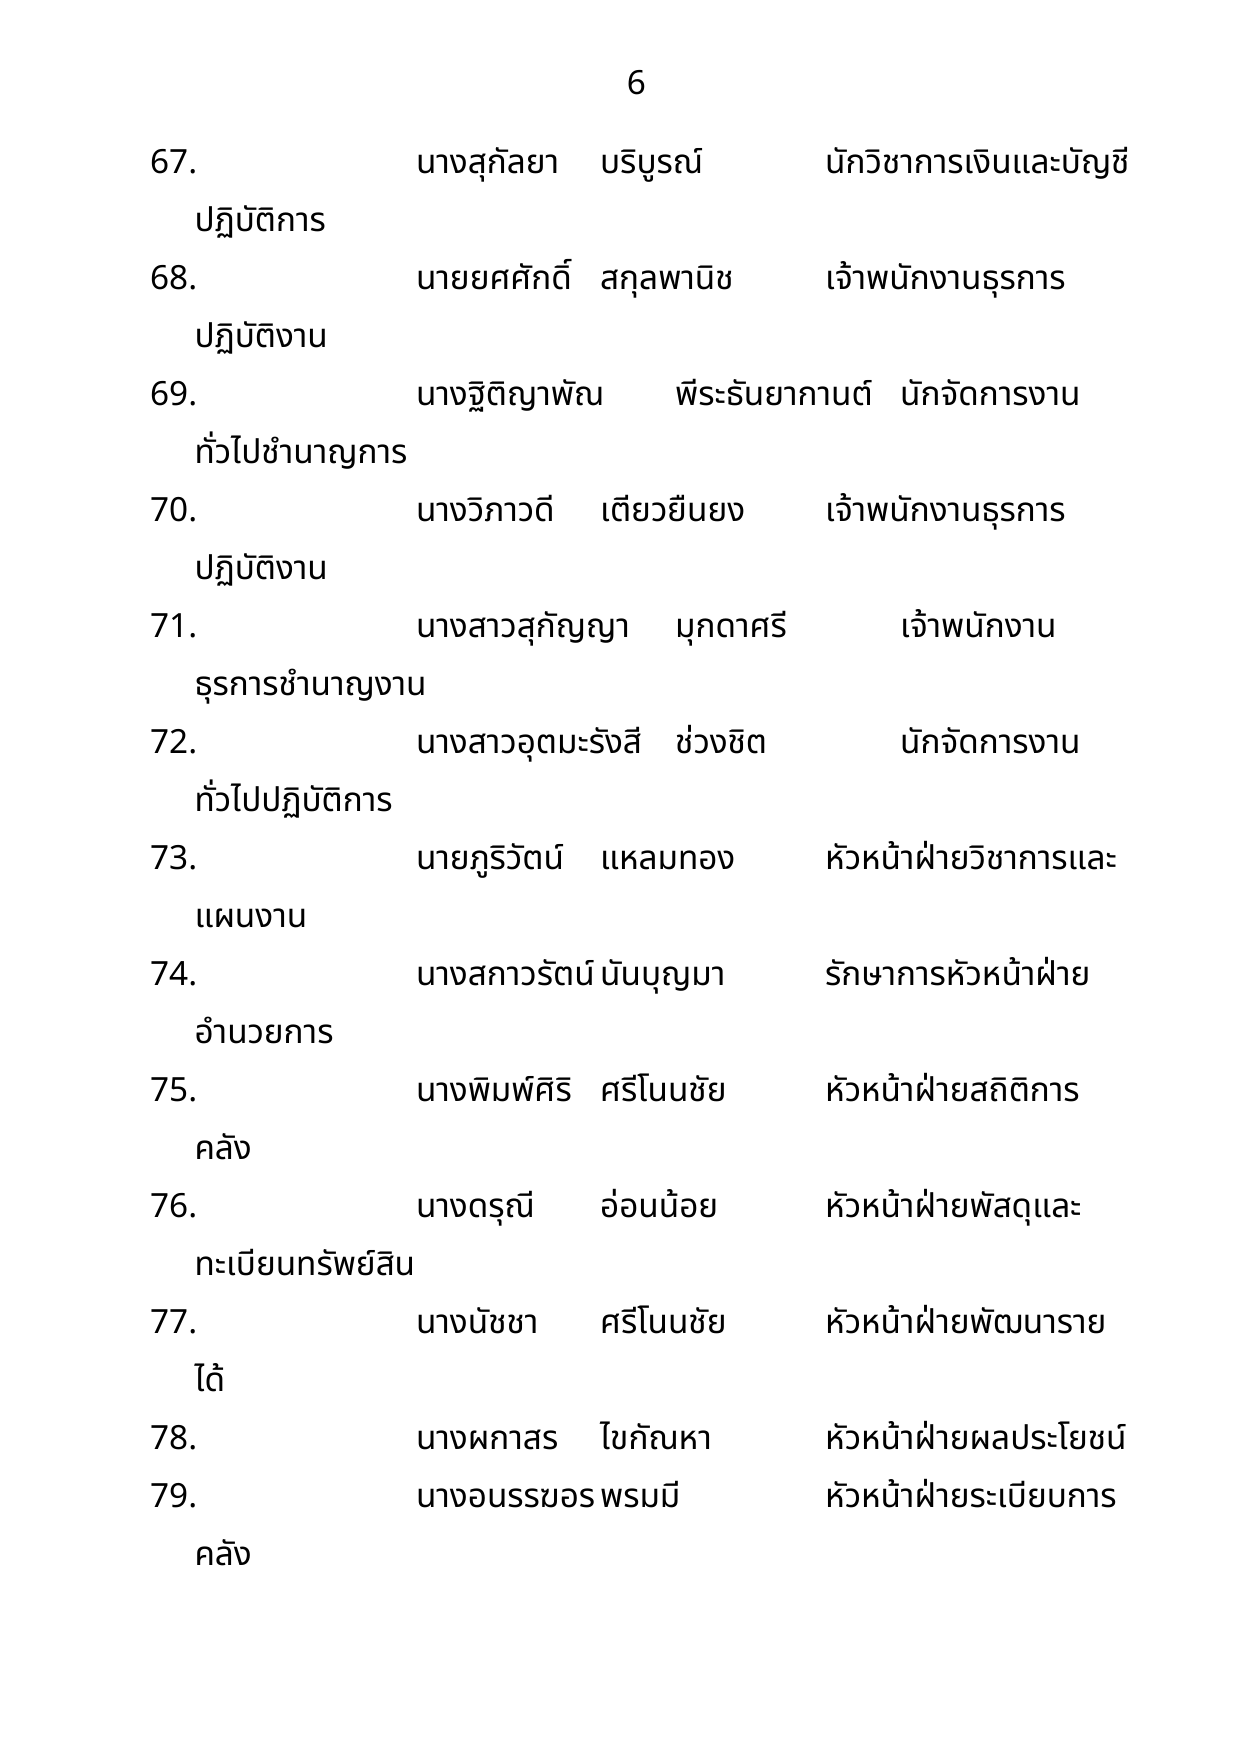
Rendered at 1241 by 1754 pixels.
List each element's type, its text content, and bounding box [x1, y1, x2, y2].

list นายยศศักดิ์ สกุลพานิช เจ้าพนักงานธุรการปฏิบัติงาน [150, 253, 1137, 362]
list นายภูริวัตน์ แหลมทอง หัวหน้าฝ่ายวิชาการและแผนงาน [150, 834, 1137, 942]
list นางสาวอุตมะรังสี ช่วงชิต นักจัดการงานทั่วไปปฏิบัติการ [150, 718, 1137, 826]
list นางสุกัลยา บริบูรณ์ นักวิชาการเงินและบัญชีปฏิบัติการ [150, 137, 1137, 246]
list นางผกาสร ไขกัณหา หัวหน้าฝ่ายผลประโยชน์ [150, 1414, 1137, 1464]
list นางวิภาวดี เตียวยืนยง เจ้าพนักงานธุรการปฏิบัติงาน [150, 486, 1137, 594]
list นางพิมพ์ศิริ ศรีโนนชัย หัวหน้าฝ่ายสถิติการคลัง [150, 1066, 1137, 1174]
list นางฐิติญาพัณ พีระธันยากานต์ นักจัดการงานทั่วไปชำนาญการ [150, 369, 1137, 478]
list นางอนรรฆอร พรมมี หัวหน้าฝ่ายระเบียบการคลัง [150, 1472, 1137, 1581]
list นางนัชชา ศรีโนนชัย หัวหน้าฝ่ายพัฒนารายได้ [150, 1298, 1137, 1406]
list นางสกาวรัตน์ นันบุญมา รักษาการหัวหน้าฝ่ายอำนวยการ [150, 950, 1137, 1058]
list นางดรุณี อ่อนน้อย หัวหน้าฝ่ายพัสดุและทะเบียนทรัพย์สิน [150, 1182, 1137, 1290]
list นางสาวสุกัญญา มุกดาศรี เจ้าพนักงานธุรการชำนาญงาน [150, 602, 1137, 710]
